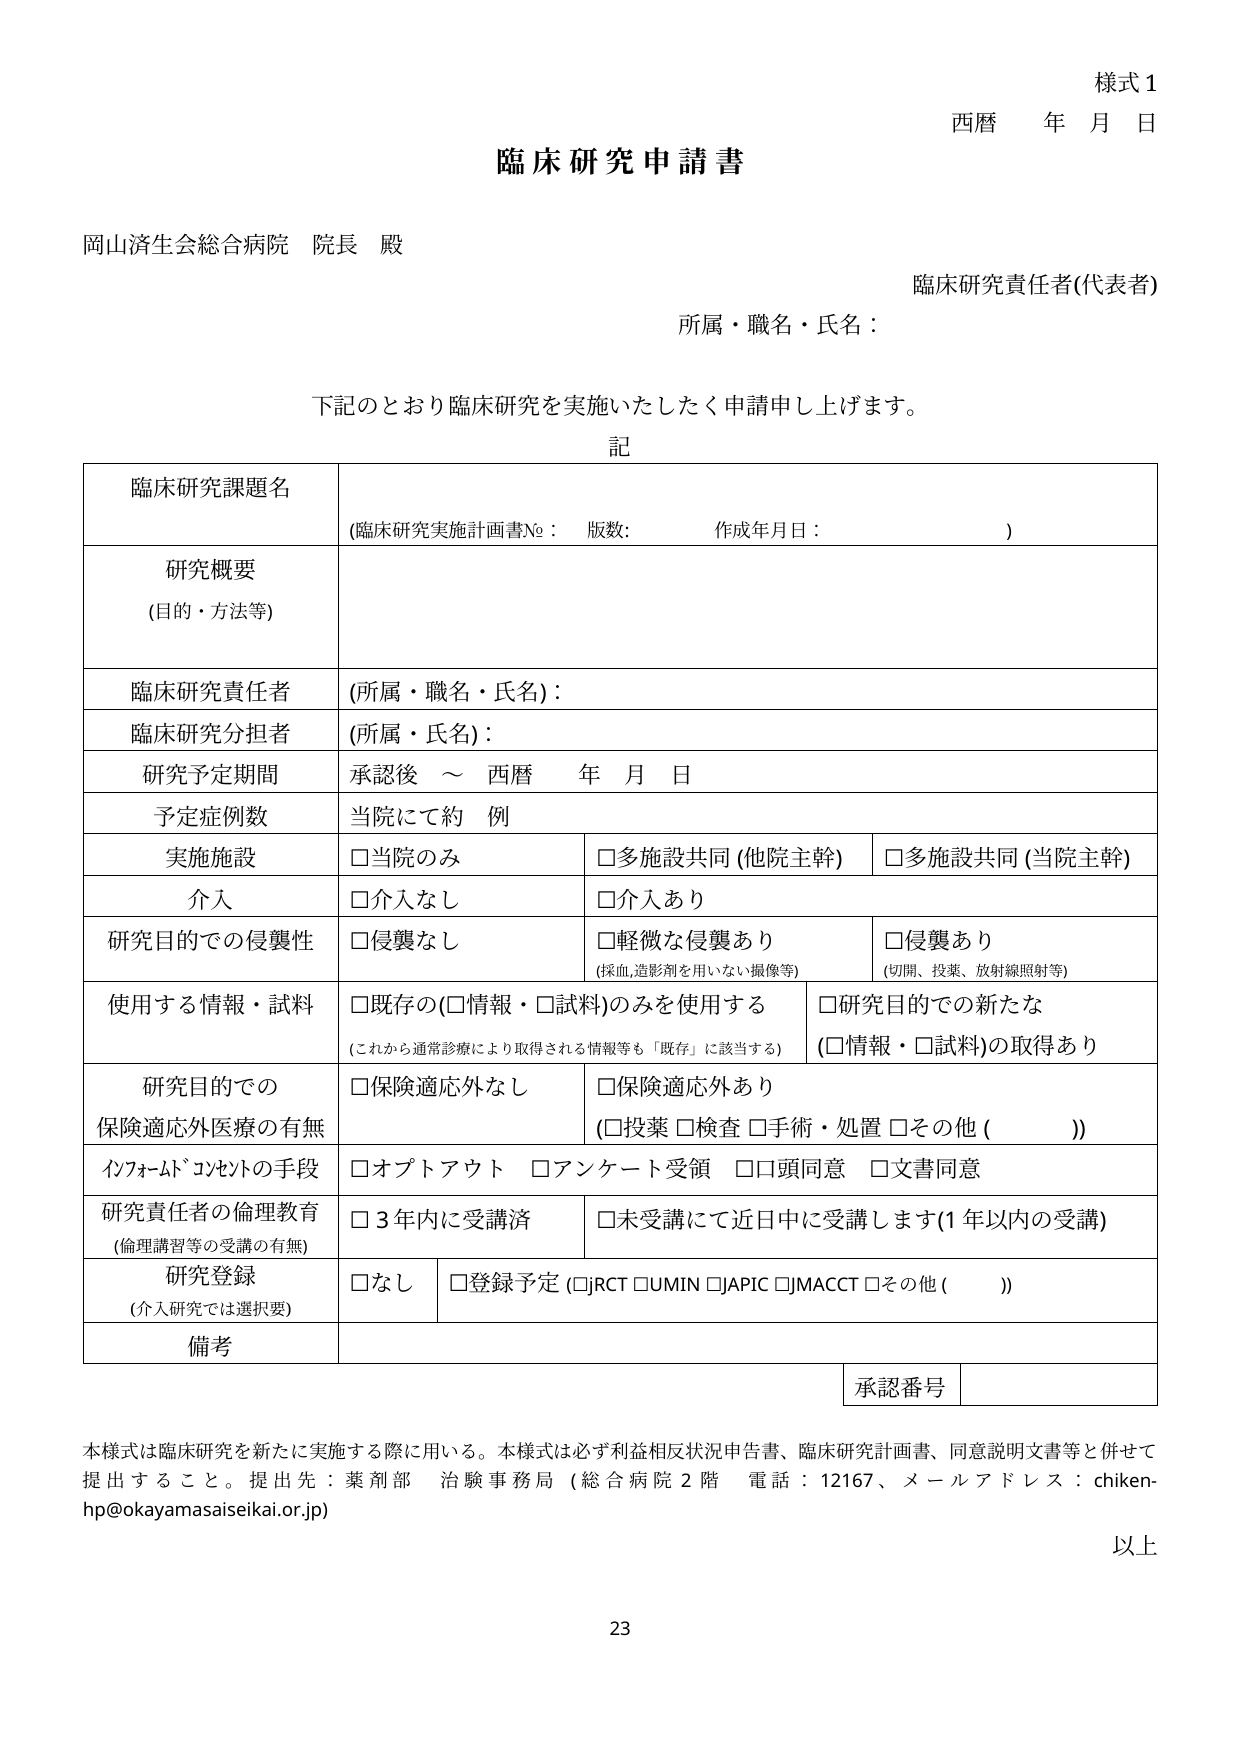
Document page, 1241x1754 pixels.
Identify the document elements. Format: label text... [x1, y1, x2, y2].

table_cell オプトアウト アンケート受領 口頭同意 文書同意 [339, 1145, 1157, 1195]
table_cell 承認後 ～ 西暦 年 月 日 [339, 751, 1157, 792]
table_cell 研究目的での新たな (情報・試料)の取得あり [807, 982, 1157, 1062]
table_cell 使用する情報・試料 [84, 982, 338, 1062]
table_cell 当院のみ [339, 834, 584, 875]
table_cell ｲﾝﾌｫｰﾑﾄﾞｺﾝｾﾝﾄの手段 [84, 1145, 338, 1195]
table_cell 3年内に受講済 [339, 1196, 584, 1258]
table_cell 介入あり [585, 876, 1157, 916]
table_cell 軽微な侵襲あり (採血,造影剤を用いない撮像等) [585, 917, 872, 981]
text 所属・職名・氏名： [83, 302, 1157, 342]
text 臨床研究責任者(代表者) [83, 261, 1157, 302]
table_cell 研究目的での侵襲性 [84, 917, 338, 981]
table_cell 多施設共同 (当院主幹) [873, 834, 1157, 875]
table_cell 研究予定期間 [84, 751, 338, 792]
table_cell 侵襲なし [339, 917, 584, 981]
table_cell 実施施設 [84, 834, 338, 875]
table_cell 当院にて約 例 [339, 793, 1157, 833]
table_cell (所属・職名・氏名)： [339, 669, 1157, 709]
text 下記のとおり臨床研究を実施いたしたく申請申し上げます。 [83, 382, 1157, 423]
table_cell 研究登録 (介入研究では選択要) [84, 1259, 338, 1322]
text 本様式は臨床研究を新たに実施する際に用いる。本様式は必ず利益相反状況申告書、臨床研究計画書、同意説明文書等と併せて提出すること。提出先：薬剤部 治験事務局 (総合病院2階 電話：12167、メールアドレス：chiken-hp@okayamasaiseikai.or.jp) [83, 1435, 1157, 1522]
table_cell 介入 [84, 876, 338, 916]
table_cell 研究概要 (目的・方法等) [84, 546, 338, 667]
text 西暦 年 月 日 [83, 99, 1157, 140]
table_cell 登録予定 (jRCT UMIN JAPIC JMACCT その他 ( )) [438, 1259, 1157, 1322]
text 臨 床 研 究 申 請 書 [83, 140, 1157, 180]
table_cell 承認番号 [844, 1364, 960, 1405]
table_cell 既存の(情報・試料)のみを使用する (これから通常診療により取得される情報等も「既存」に該当する) [339, 982, 806, 1062]
table_cell 多施設共同 (他院主幹) [585, 834, 872, 875]
text 岡山済生会総合病院 院長 殿 [83, 221, 1157, 261]
table_cell [961, 1364, 1157, 1405]
table_cell 臨床研究責任者 [84, 669, 338, 709]
table_cell 侵襲あり (切開、投薬、放射線照射等) [873, 917, 1157, 981]
table_header (臨床研究実施計画書№： 版数: 作成年月日： ) [339, 464, 1157, 545]
text 様式1 [83, 59, 1157, 99]
table_cell [339, 546, 1157, 667]
table_cell 研究目的での 保険適応外医療の有無 [84, 1064, 338, 1144]
table_cell 臨床研究分担者 [84, 710, 338, 750]
subtitle 記 [83, 423, 1157, 463]
table_cell [339, 1323, 1157, 1363]
table_header 臨床研究課題名 [84, 464, 338, 545]
table_cell 未受講にて近日中に受講します(1年以内の受講) [585, 1196, 1157, 1258]
table_cell 保険適応外あり (投薬 検査 手術・処置 その他 ( )) [585, 1064, 1157, 1144]
table_cell (所属・氏名)： [339, 710, 1157, 750]
table_cell 介入なし [339, 876, 584, 916]
table_cell 予定症例数 [84, 793, 338, 833]
text 以上 [83, 1522, 1157, 1563]
table_cell なし [339, 1259, 437, 1322]
table_cell 研究責任者の倫理教育 (倫理講習等の受講の有無) [84, 1196, 338, 1258]
table_cell 保険適応外なし [339, 1064, 584, 1144]
table_cell 備考 [84, 1323, 338, 1363]
